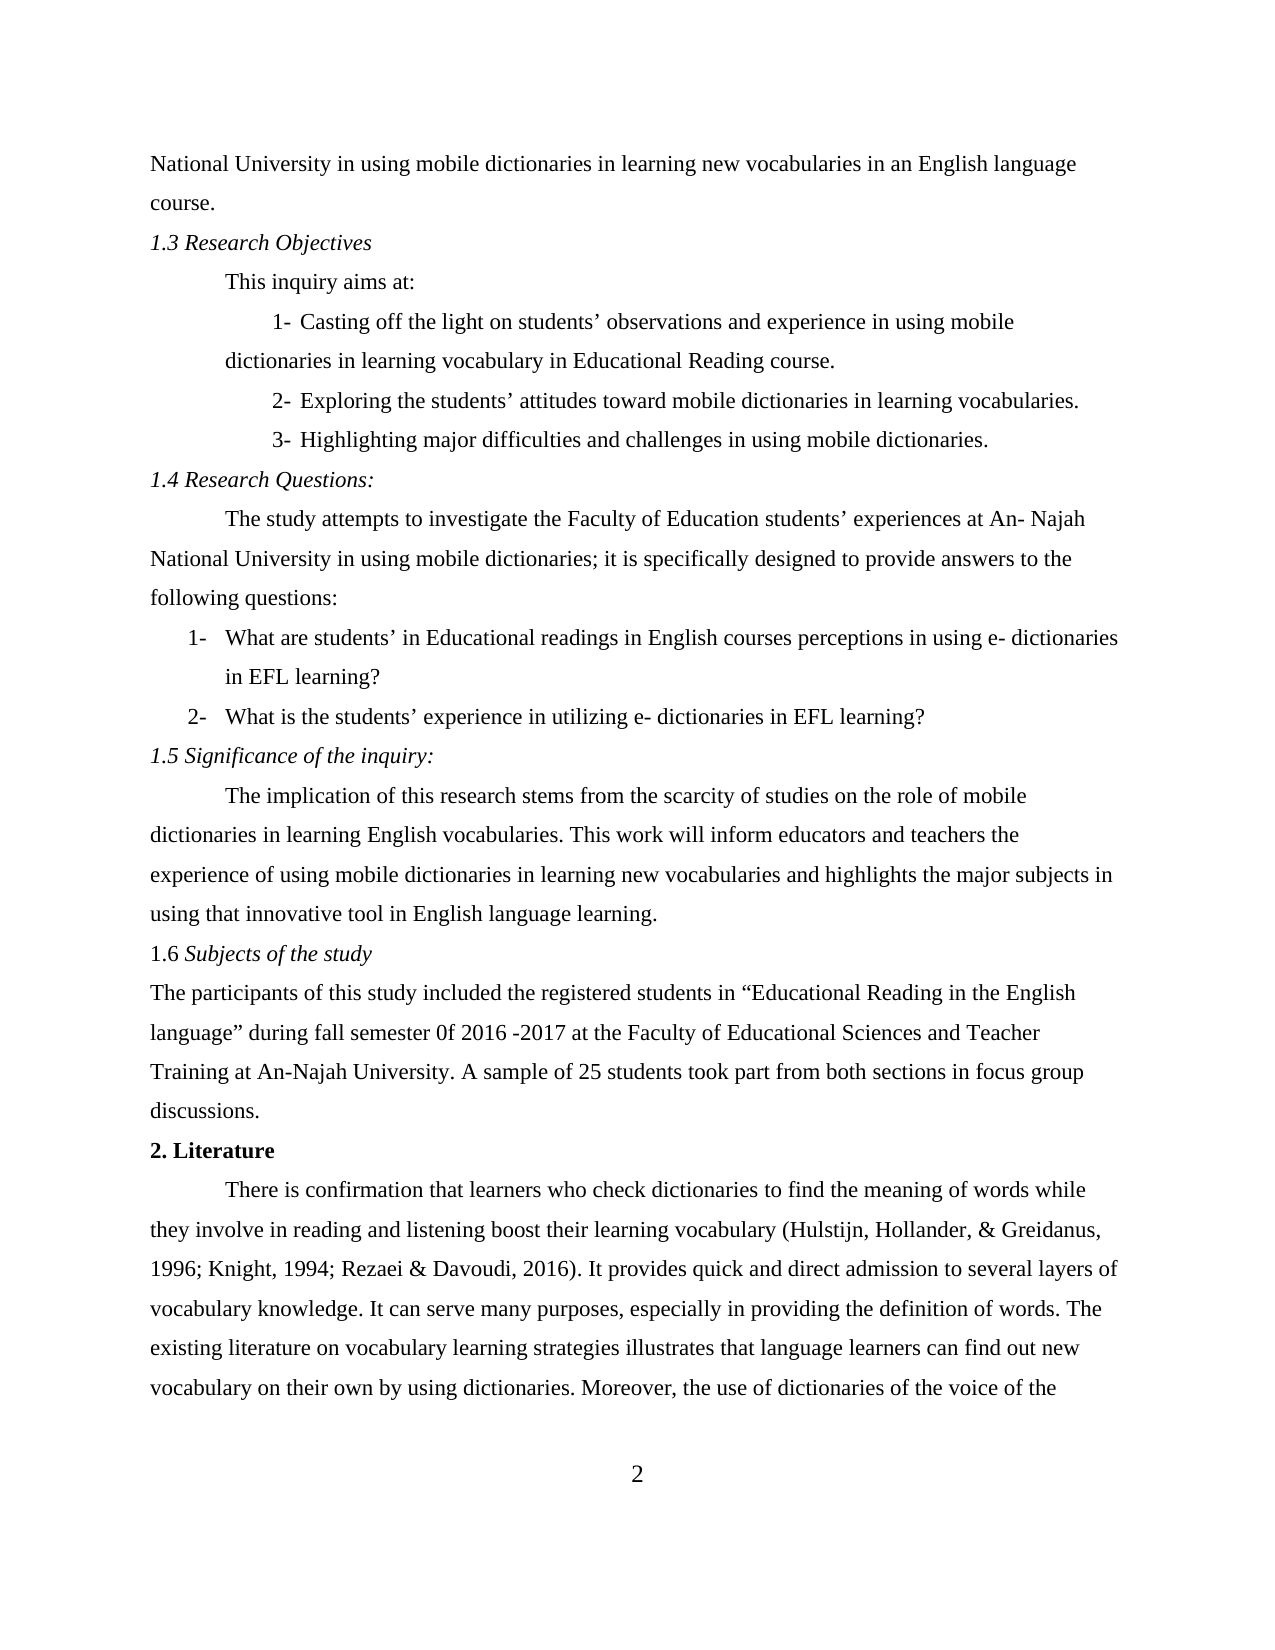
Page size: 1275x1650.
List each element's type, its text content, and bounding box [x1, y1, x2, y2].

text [150, 150, 1125, 216]
text 1.6 Subjects of the study [150, 939, 1125, 966]
list Highlighting major difficulties and challenges in using mobile dictionaries. [225, 426, 1125, 453]
list Exploring the students’ attitudes toward mobile dictionaries in learning vocabularies. [225, 387, 1125, 413]
list Casting off the light on students’ observations and experience in using mobile dictionaries in learning vocabulary in Educational Reading course. [225, 308, 1125, 374]
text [150, 1176, 1125, 1400]
text The study attempts to investigate the Faculty of Education students’ experiences at An- Najah National University in using mobile dictionaries; it is specifically designed to provide answers to the following questions: [150, 505, 1125, 611]
text The participants of this study included the registered students in “Educational Reading in the English language” during fall semester 0f 2016 -2017 at the Faculty of Educational Sciences and Teacher Training at An-Najah University. A sample of 25 students took part from both sections in focus group discussions. [150, 979, 1125, 1124]
text The implication of this research stems from the scarcity of studies on the role of mobile dictionaries in learning English vocabularies. This work will inform educators and teachers the experience of using mobile dictionaries in learning new vocabularies and highlights the major subjects in using that innovative tool in English language learning. [150, 782, 1125, 926]
list What are students’ in Educational readings in English courses perceptions in using e- dictionaries in EFL learning? [187, 624, 1125, 689]
text This inquiry aims at: [150, 268, 1125, 295]
text 1.5 Significance of the inquiry: [150, 742, 1125, 768]
list What is the students’ experience in utilizing e- dictionaries in EFL learning? [187, 703, 1125, 729]
text 1.3 Research Objectives [150, 229, 1125, 255]
text 1.4 Research Questions: [150, 466, 1125, 492]
text 2. Literature [150, 1137, 1125, 1163]
